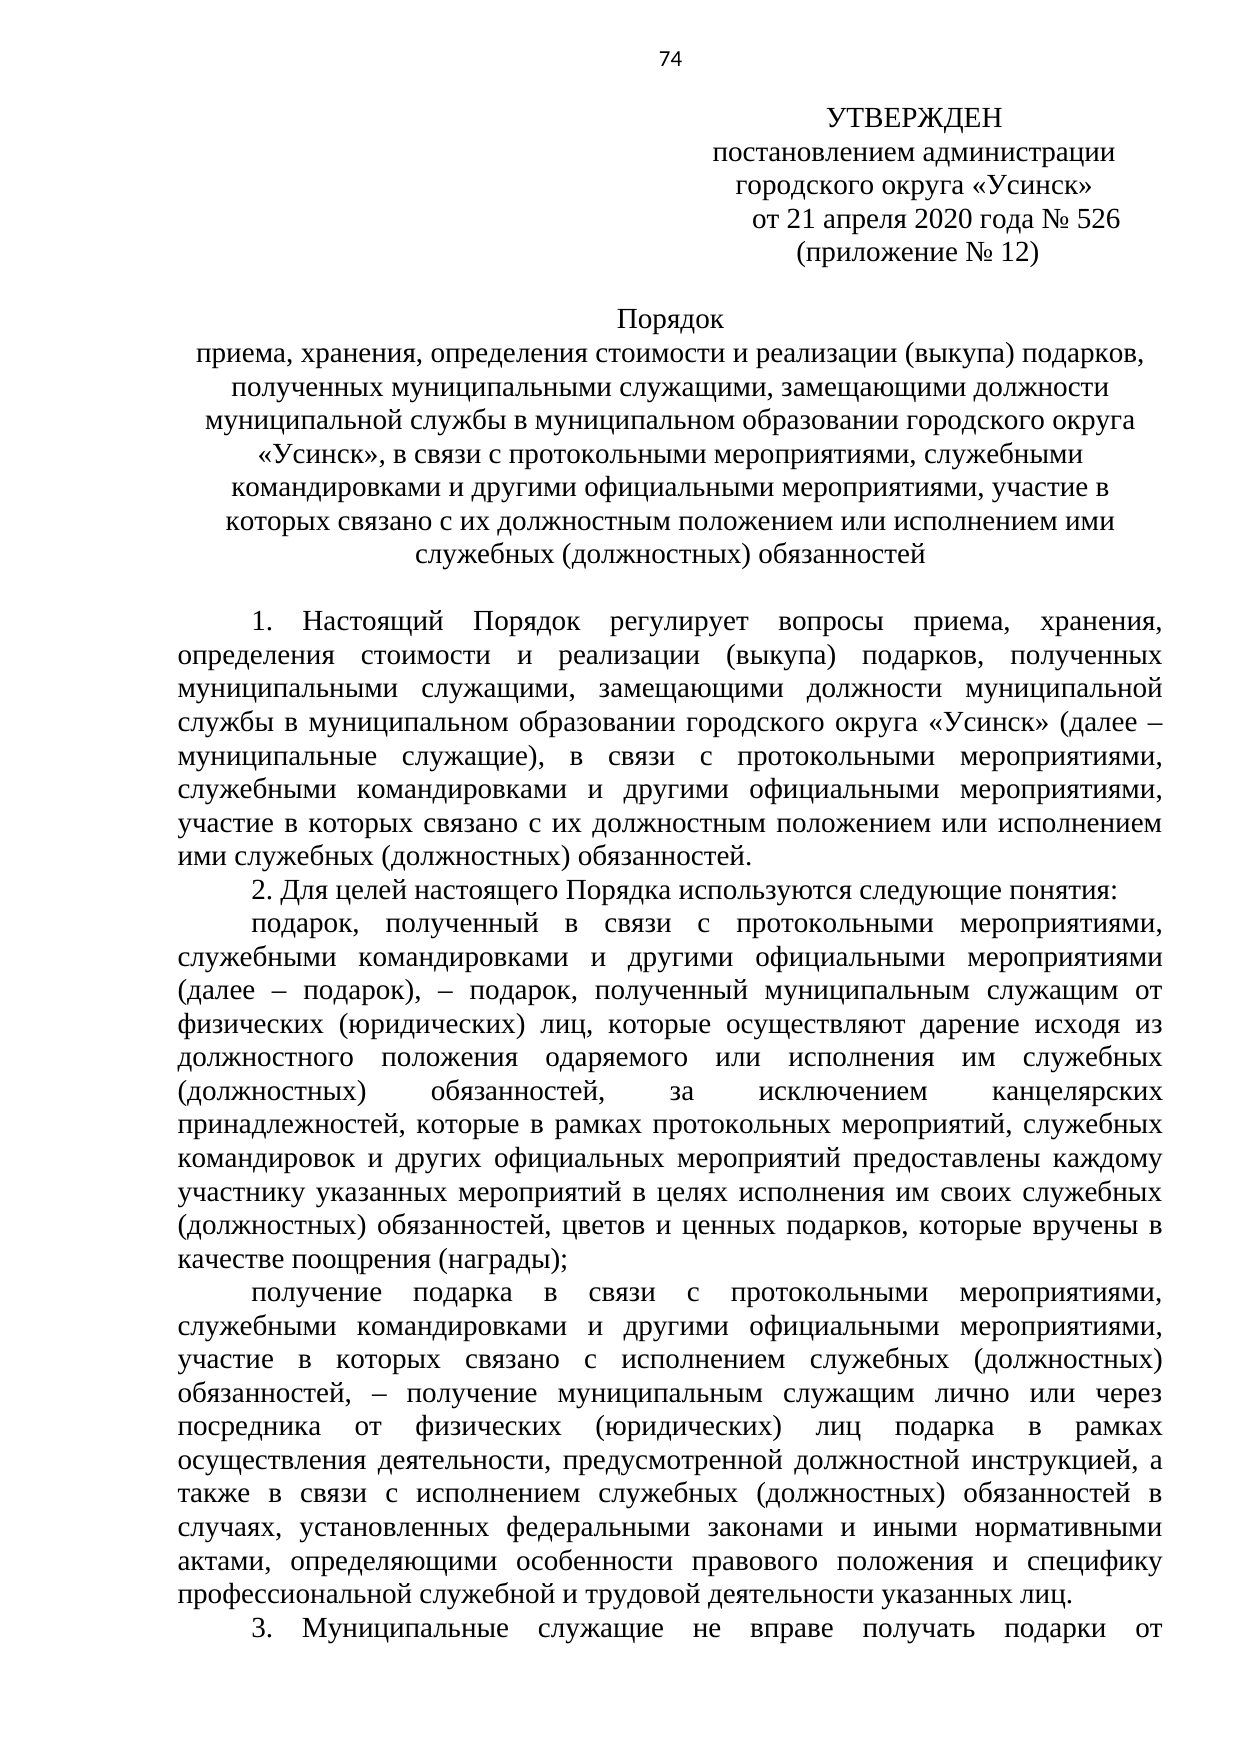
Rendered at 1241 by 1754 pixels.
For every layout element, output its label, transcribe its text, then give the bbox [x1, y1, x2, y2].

text подарок, полученный в связи с протокольными мероприятиями, служебными командировками и другими официальными мероприятиями (далее – подарок), – подарок, полученный муниципальным служащим от физических (юридических) лиц, которые осуществляют дарение исходя из должностного положения одаряемого или исполнения им служебных (должностных) обязанностей, за исключением канцелярских принадлежностей, которые в рамках протокольных мероприятий, служебных командировок и других официальных мероприятий предоставлены каждому участнику указанных мероприятий в целях исполнения им своих служебных (должностных) обязанностей, цветов и ценных подарков, которые вручены в качестве поощрения (награды); [177, 905, 1163, 1274]
text от 21 апреля 2020 года № 526 [709, 201, 1163, 234]
text получение подарка в связи с протокольными мероприятиями, служебными командировками и другими официальными мероприятиями, участие в которых связано с исполнением служебных (должностных) обязанностей, – получение муниципальным служащим лично или через посредника от физических (юридических) лиц подарка в рамках осуществления деятельности, предусмотренной должностной инструкцией, а также в связи с исполнением служебных (должностных) обязанностей в случаях, установленных федеральными законами и иными нормативными актами, определяющими особенности правового положения и специфику профессиональной служебной и трудовой деятельности указанных лиц. [177, 1274, 1163, 1610]
text 2. Для целей настоящего Порядка используются следующие понятия: [177, 872, 1163, 905]
text УТВЕРЖДЕН [664, 100, 1163, 134]
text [177, 1610, 1163, 1643]
text (приложение № 12) [664, 234, 1163, 268]
text 1. Настоящий Порядок регулирует вопросы приема, хранения, определения стоимости и реализации (выкупа) подарков, полученных муниципальными служащими, замещающими должности муниципальной службы в муниципальном образовании городского округа «Усинск» (далее – муниципальные служащие), в связи с протокольными мероприятиями, служебными командировками и другими официальными мероприятиями, участие в которых связано с их должностным положением или исполнением ими служебных (должностных) обязанностей. [177, 603, 1163, 872]
text постановлением администрации [664, 134, 1163, 167]
text приема, хранения, определения стоимости и реализации (выкупа) подарков, полученных муниципальными служащими, замещающими должности муниципальной службы в муниципальном образовании городского округа «Усинск», в связи с протокольными мероприятиями, служебными командировками и другими официальными мероприятиями, участие в которых связано с их должностным положением или исполнением ими служебных (должностных) обязанностей [177, 335, 1163, 570]
text Порядок [177, 302, 1163, 335]
text городского округа «Усинск» [664, 167, 1163, 201]
